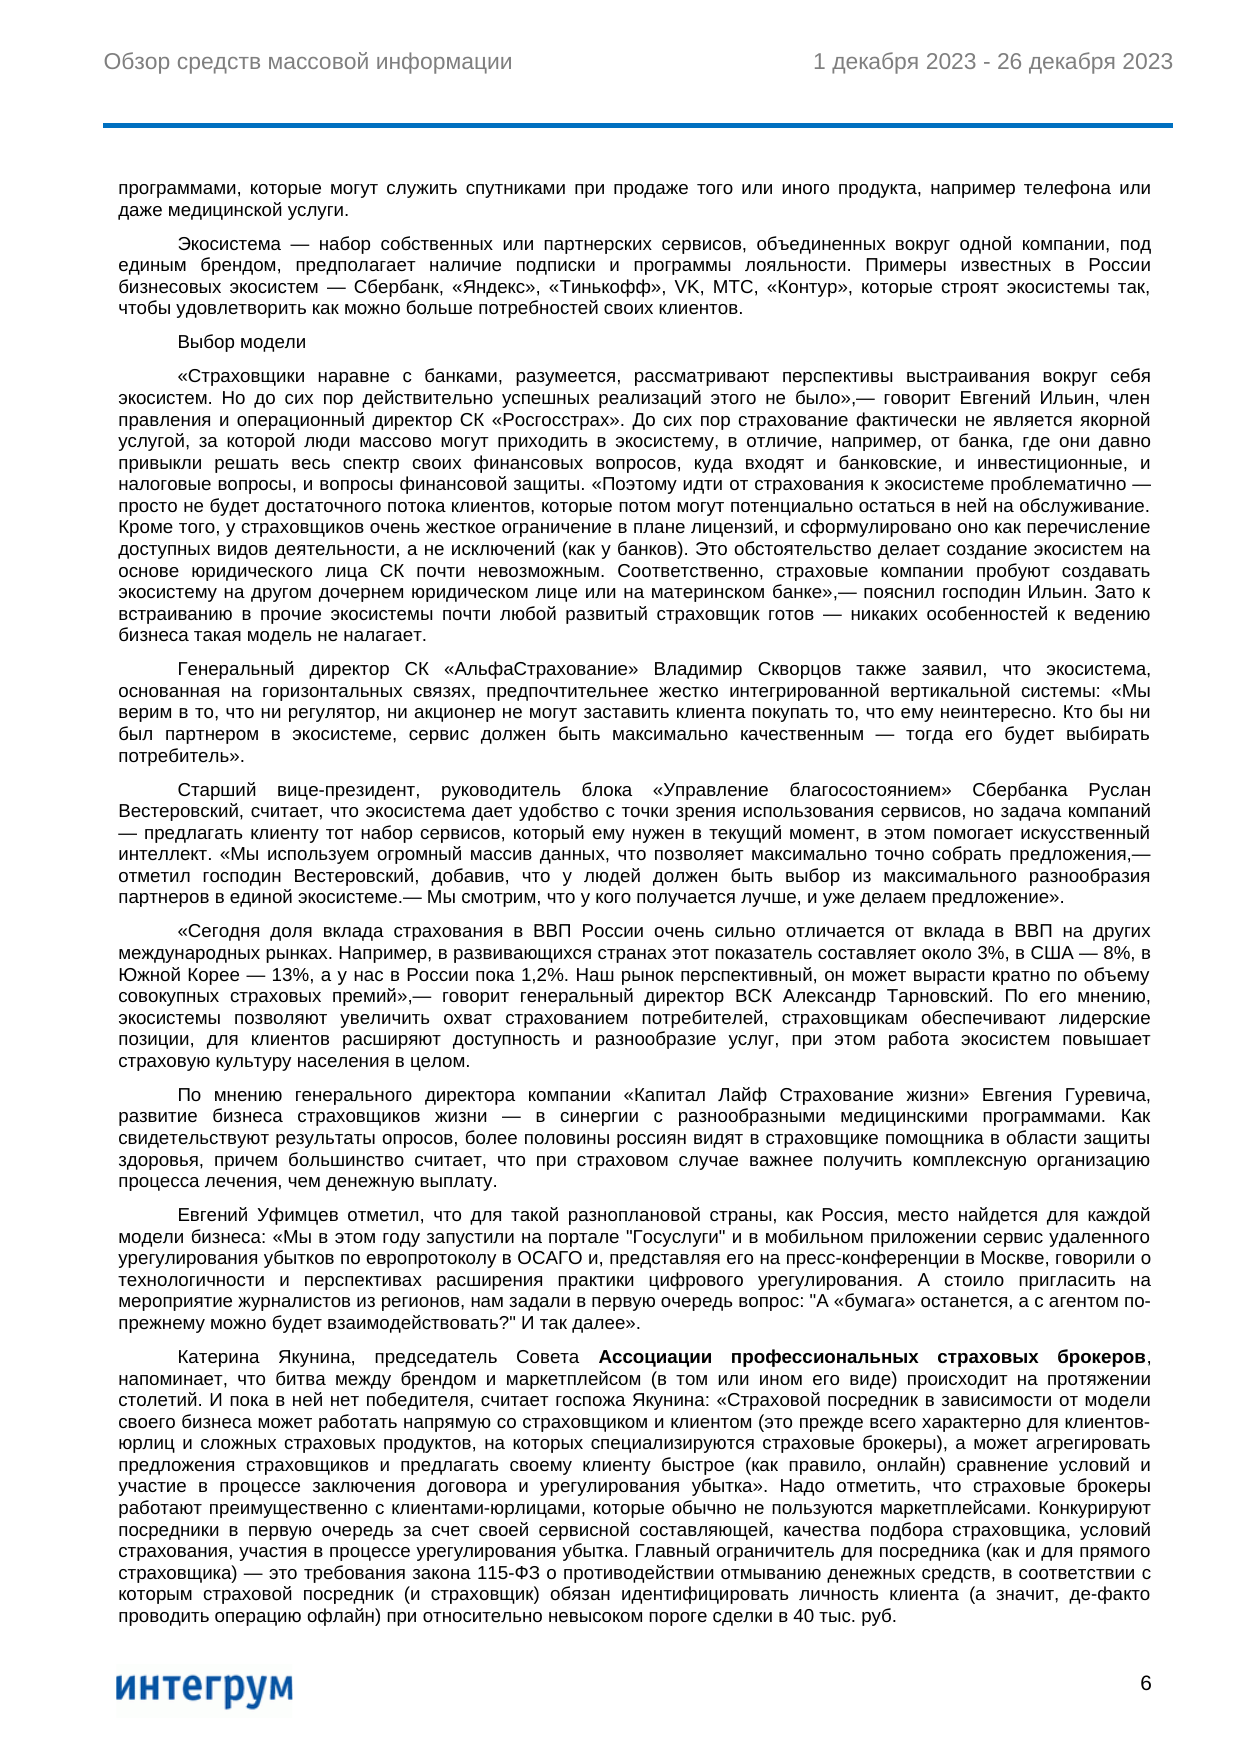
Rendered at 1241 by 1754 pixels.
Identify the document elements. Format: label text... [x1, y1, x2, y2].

text Катерина Якунина, председатель Совета Ассоциации профессиональных страховых брокеров, напоминает, что битва между брендом и маркетплейсом (в том или ином его виде) происходит на протяжении столетий. И пока в ней нет победителя, считает госпожа Якунина: «Страховой посредник в зависимости от модели своего бизнеса может работать напрямую со страховщиком и клиентом (это прежде всего характерно для клиентов-юрлиц и сложных страховых продуктов, на которых специализируются страховые брокеры), а может агрегировать предложения страховщиков и предлагать своему клиенту быстрое (как правило, онлайн) сравнение условий и участие в процессе заключения договора и урегулирования убытка». Надо отметить, что страховые брокеры работают преимущественно с клиентами-юрлицами, которые обычно не пользуются маркетплейсами. Конкурируют посредники в первую очередь за счет своей сервисной составляющей, качества подбора страховщика, условий страхования, участия в процессе урегулирования убытка. Главный ограничитель для посредника (как и для прямого страховщика) — это требования закона 115-ФЗ о противодействии отмыванию денежных средств, в соответствии с которым страховой посредник (и страховщик) обязан идентифицировать личность клиента (а значит, де-факто проводить операцию офлайн) при относительно невысоком пороге сделки в 40 тыс. руб. [118, 1346, 1152, 1626]
text Экосистема — набор собственных или партнерских сервисов, объединенных вокруг одной компании, под единым брендом, предполагает наличие подписки и программы лояльности. Примеры известных в России бизнесовых экосистем — Сбербанк, «Яндекс», «Тинькофф», VK, МТС, «Контур», которые строят экосистемы так, чтобы удовлетворить как можно больше потребностей своих клиентов. [118, 232, 1152, 319]
text Евгений Уфимцев отметил, что для такой разноплановой страны, как Россия, место найдется для каждой модели бизнеса: «Мы в этом году запустили на портале "Госуслуги" и в мобильном приложении сервис удаленного урегулирования убытков по европротоколу в ОСАГО и, представляя его на пресс-конференции в Москве, говорили о технологичности и перспективах расширения практики цифрового урегулирования. А стоило пригласить на мероприятие журналистов из регионов, нам задали в первую очередь вопрос: "А «бумага» останется, а с агентом по-прежнему можно будет взаимодействовать?" И так далее». [118, 1204, 1152, 1333]
picture [116, 1664, 293, 1718]
text Генеральный директор СК «АльфаСтрахование» Владимир Скворцов также заявил, что экосистема, основанная на горизонтальных связях, предпочтительнее жестко интегрированной вертикальной системы: «Мы верим в то, что ни регулятор, ни акционер не могут заставить клиента покупать то, что ему неинтересно. Кто бы ни был партнером в экосистеме, сервис должен быть максимально качественным — тогда его будет выбирать потребитель». [118, 658, 1152, 766]
text «Сегодня доля вклада страхования в ВВП России очень сильно отличается от вклада в ВВП на других международных рынках. Например, в развивающихся странах этот показатель составляет около 3%, в США — 8%, в Южной Корее — 13%, а у нас в России пока 1,2%. Наш рынок перспективный, он может вырасти кратно по объему совокупных страховых премий»,— говорит генеральный директор ВСК Александр Тарновский. По его мнению, экосистемы позволяют увеличить охват страхованием потребителей, страховщикам обеспечивают лидерские позиции, для клиентов расширяют доступность и разнообразие услуг, при этом работа экосистем повышает страховую культуру населения в целом. [118, 920, 1152, 1071]
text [118, 177, 1152, 220]
text По мнению генерального директора компании «Капитал Лайф Страхование жизни» Евгения Гуревича, развитие бизнеса страховщиков жизни — в синергии с разнообразными медицинскими программами. Как свидетельствуют результаты опросов, более половины россиян видят в страховщике помощника в области защиты здоровья, причем большинство считает, что при страховом случае важнее получить комплексную организацию процесса лечения, чем денежную выплату. [118, 1084, 1152, 1192]
text «Страховщики наравне с банками, разумеется, рассматривают перспективы выстраивания вокруг себя экосистем. Но до сих пор действительно успешных реализаций этого не было»,— говорит Евгений Ильин, член правления и операционный директор СК «Росгосстрах». До сих пор страхование фактически не является якорной услугой, за которой люди массово могут приходить в экосистему, в отличие, например, от банка, где они давно привыкли решать весь спектр своих финансовых вопросов, куда входят и банковские, и инвестиционные, и налоговые вопросы, и вопросы финансовой защиты. «Поэтому идти от страхования к экосистеме проблематично — просто не будет достаточного потока клиентов, которые потом могут потенциально остаться в ней на обслуживание. Кроме того, у страховщиков очень жесткое ограничение в плане лицензий, и сформулировано оно как перечисление доступных видов деятельности, а не исключений (как у банков). Это обстоятельство делает создание экосистем на основе юридического лица СК почти невозможным. Соответственно, страховые компании пробуют создавать экосистему на другом дочернем юридическом лице или на материнском банке»,— пояснил господин Ильин. Зато к встраиванию в прочие экосистемы почти любой развитый страховщик готов — никаких особенностей к ведению бизнеса такая модель не налагает. [118, 365, 1152, 646]
text Старший вице-президент, руководитель блока «Управление благосостоянием» Сбербанка Руслан Вестеровский, считает, что экосистема дает удобство с точки зрения использования сервисов, но задача компаний — предлагать клиенту тот набор сервисов, который ему нужен в текущий момент, в этом помогает искусственный интеллект. «Мы используем огромный массив данных, что позволяет максимально точно собрать предложения,— отметил господин Вестеровский, добавив, что у людей должен быть выбор из максимального разнообразия партнеров в единой экосистеме.— Мы смотрим, что у кого получается лучше, и уже делаем предложение». [118, 778, 1152, 908]
text Выбор модели [118, 331, 1152, 353]
